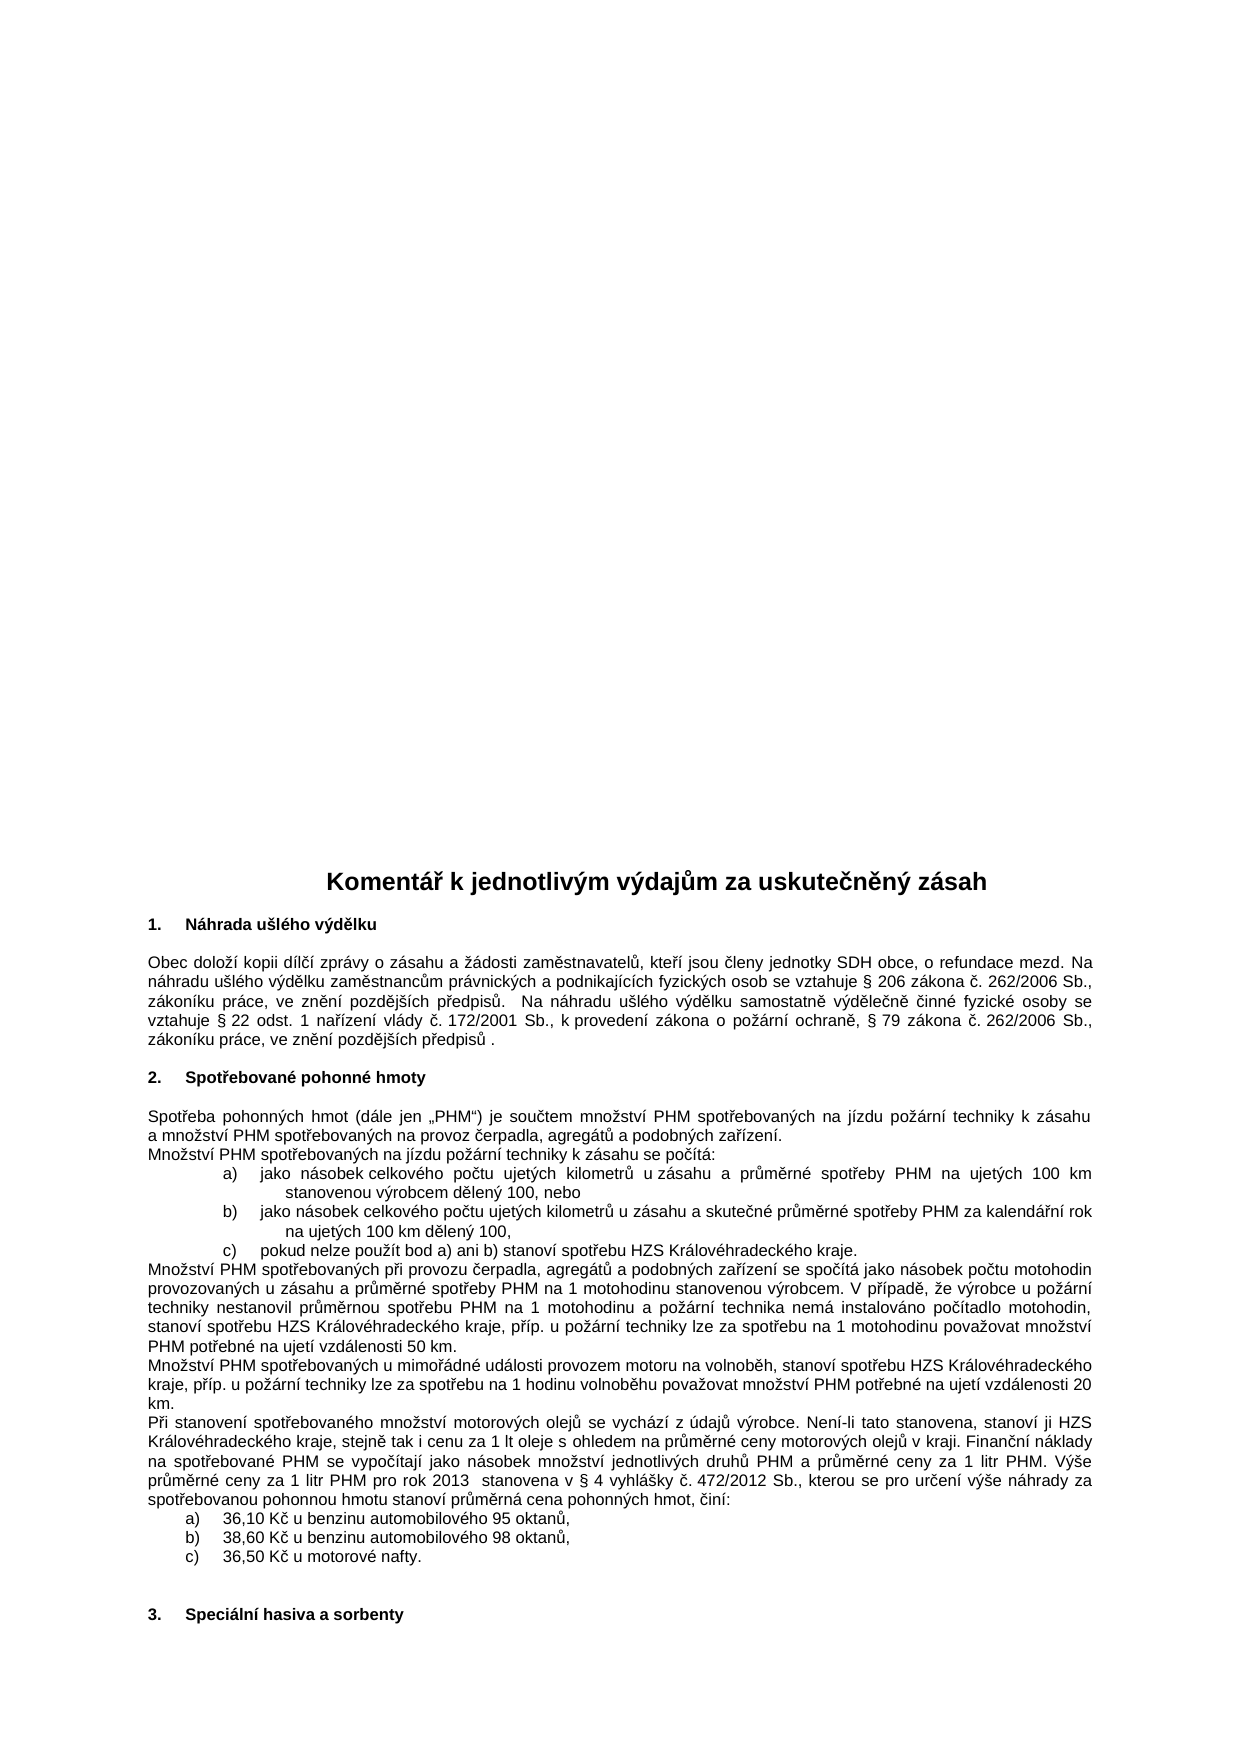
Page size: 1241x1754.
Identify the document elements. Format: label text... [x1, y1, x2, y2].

list Náhrada ušlého výdělku [148, 915, 1092, 934]
text Komentář k jednotlivým výdajům za uskutečněný zásah [148, 867, 1092, 896]
text Spotřeba pohonných hmot (dále jen „PHM“) je součtem množství PHM spotřebovaných na jízdu požární techniky k zásahu a množství PHM spotřebovaných na provoz čerpadla, agregátů a podobných zařízení. [148, 1106, 1092, 1145]
list Speciální hasiva a sorbenty [148, 1605, 1092, 1624]
list pokud nelze použít bod a) ani b) stanoví spotřebu HZS Královéhradeckého kraje. [223, 1241, 1092, 1260]
list 38,60 Kč u benzinu automobilového 98 oktanů, [185, 1528, 1092, 1547]
text Při stanovení spotřebovaného množství motorových olejů se vychází z údajů výrobce. Není-li tato stanovena, stanoví ji HZS Královéhradeckého kraje, stejně tak i cenu za 1 lt oleje s ohledem na průměrné ceny motorových olejů v kraji. Finanční náklady na spotřebované PHM se vypočítají jako násobek množství jednotlivých druhů PHM a průměrné ceny za PHM. Výše průměrné ceny za PHM pro rok 2013 stanovena v § 4 vyhlášky č. 472/2012 Sb., kterou se pro určení výše náhrady za spotřebovanou pohonnou hmotu stanoví průměrná cena pohonných hmot, činí: [148, 1413, 1092, 1509]
text Množství PHM spotřebovaných u mimořádné události provozem motoru na volnoběh, stanoví spotřebu HZS Královéhradeckého kraje, příp. u požární techniky lze za spotřebu na 1 hodinu volnoběhu považovat množství PHM potřebné na ujetí vzdálenosti 20 km. [148, 1356, 1092, 1413]
text Množství PHM spotřebovaných na jízdu požární techniky k zásahu se počítá: [148, 1145, 1092, 1164]
list 36,50 Kč u motorové nafty. [185, 1547, 1092, 1566]
text Množství PHM spotřebovaných při provozu čerpadla, agregátů a podobných zařízení se spočítá jako násobek počtu motohodin provozovaných u zásahu a průměrné spotřeby PHM na 1 motohodinu stanovenou výrobcem. V případě, že výrobce u požární techniky nestanovil průměrnou spotřebu PHM na 1 motohodinu a požární technika nemá instalováno počítadlo motohodin, stanoví spotřebu HZS Královéhradeckého kraje, příp. u požární techniky lze za spotřebu na 1 motohodinu považovat množství PHM potřebné na ujetí vzdálenosti 50 km. [148, 1260, 1092, 1356]
list Spotřebované pohonné hmoty [148, 1068, 1092, 1087]
list jako násobek celkového počtu ujetých kilometrů u zásahu a skutečné průměrné spotřeby PHM za kalendářní rok na ujetých dělený 100, [223, 1202, 1092, 1241]
text Obec doloží kopii dílčí zprávy o zásahu a žádosti zaměstnavatelů, kteří jsou členy jednotky SDH obce, o refundace mezd. Na náhradu ušlého výdělku zaměstnancům právnických a podnikajících fyzických osob se vztahuje § 206 zákona č. 262/2006 Sb., zákoníku práce, ve znění pozdějších předpisů. Na náhradu ušlého výdělku samostatně výdělečně činné fyzické osoby se vztahuje § 22 odst. 1 nařízení vlády č. 172/2001 Sb., k provedení zákona o požární ochraně, § 79 zákona č. 262/2006 Sb., zákoníku práce, ve znění pozdějších předpisů . [148, 953, 1092, 1049]
list 36,10 Kč u benzinu automobilového 95 oktanů, [185, 1509, 1092, 1528]
list jako násobek celkového počtu ujetých kilometrů u zásahu a průměrné spotřeby PHM na ujetých stanovenou výrobcem dělený 100, nebo [223, 1164, 1092, 1202]
